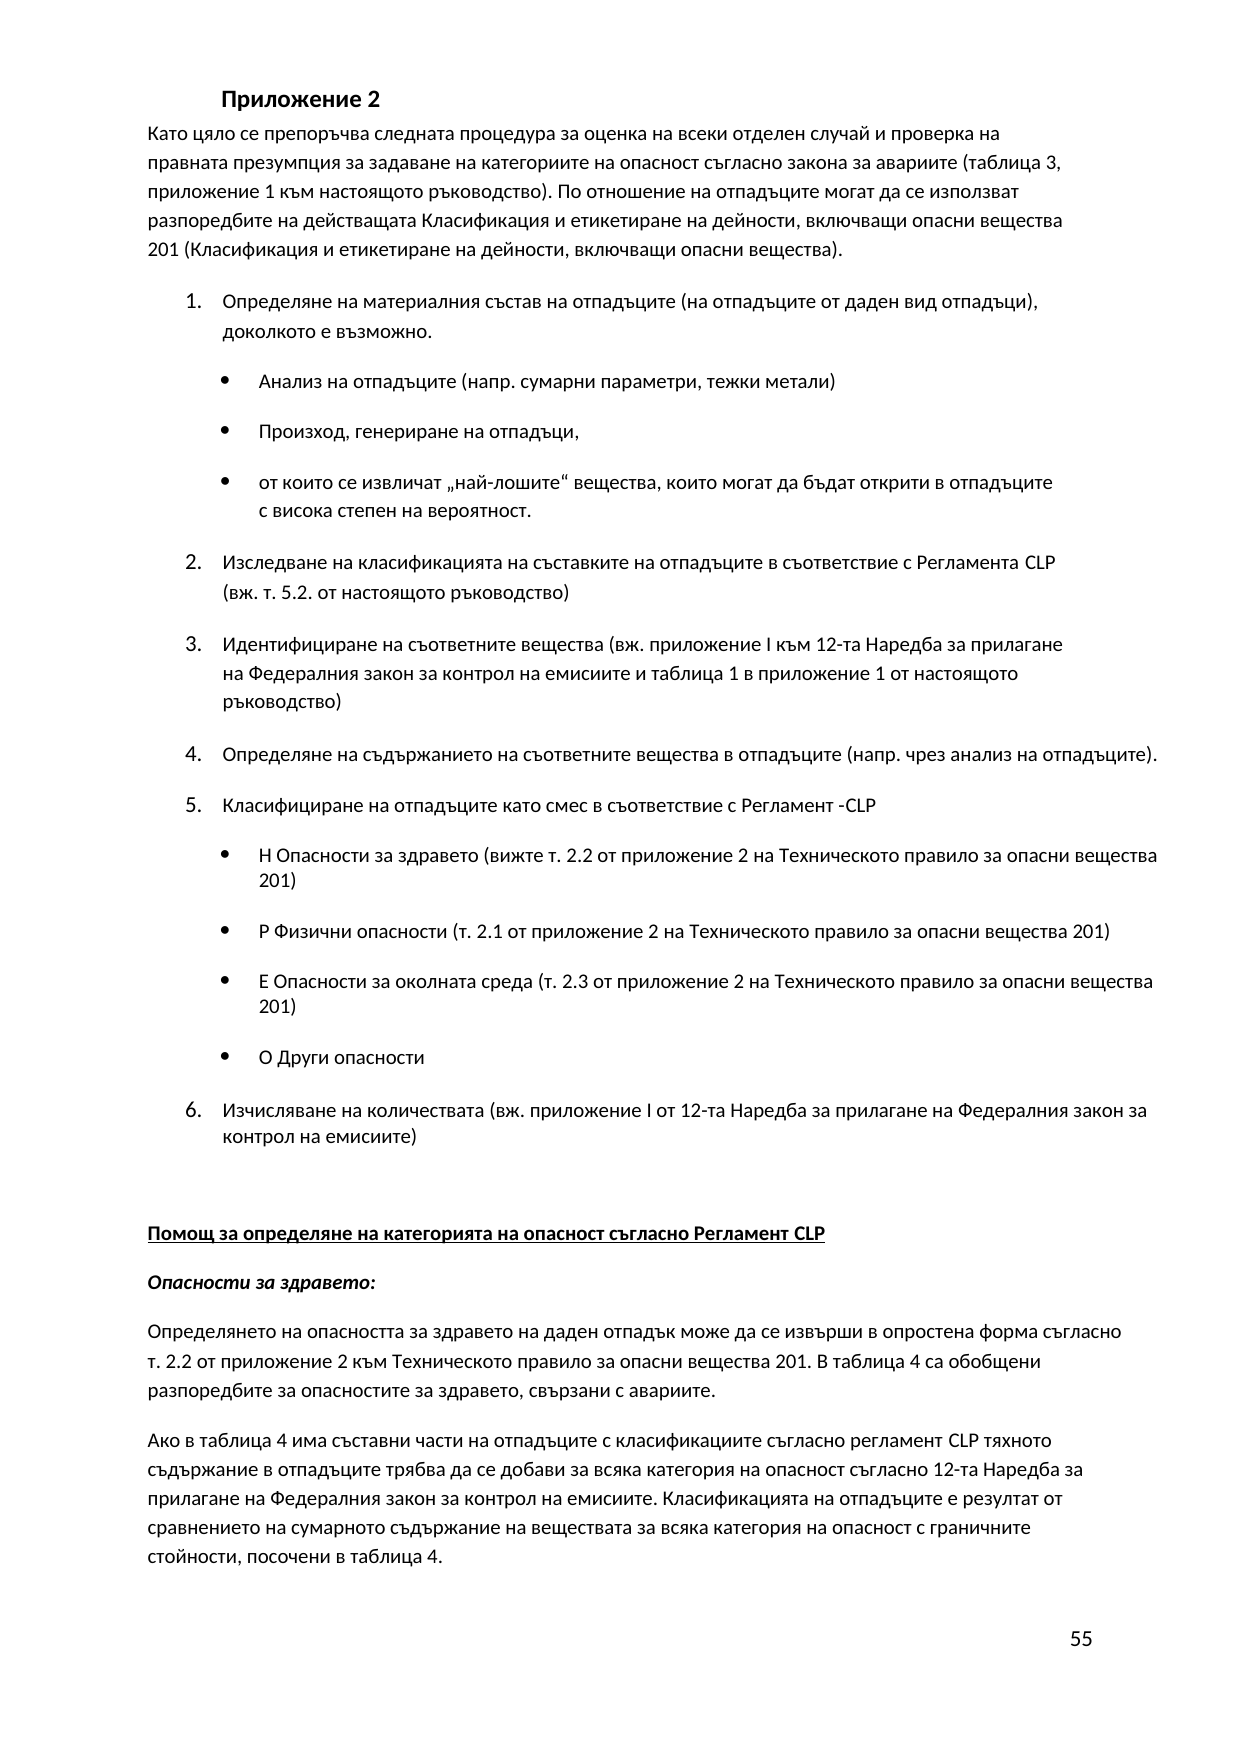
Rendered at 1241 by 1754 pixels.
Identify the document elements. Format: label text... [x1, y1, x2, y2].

subtitle Приложение 2 [221, 83, 1194, 114]
list O Други опасности [221, 1044, 1194, 1070]
list P Физични опасности (т. 2.1 от приложение 2 на Техническото правило за опасни вещества 201) [221, 918, 1194, 943]
list E Опасности за околната среда (т. 2.3 от приложение 2 на Техническото правило за опасни вещества 201) [221, 968, 1194, 1019]
list H Опасности за здравето (вижте т. 2.2 от приложение 2 на Техническото правило за опасни вещества 201) [221, 842, 1194, 893]
list Анализ на отпадъците (напр. сумарни параметри, тежки метали) [221, 368, 1194, 393]
text Опасности за здравето: [147, 1269, 1194, 1295]
list Идентифициране на съответните вещества (вж. приложение I към 12-та Наредба за прилагане на Федералния закон за контрол на емисиите и таблица 1 в приложение 1 от настоящото ръководство) [185, 629, 1084, 714]
text Като цяло се препоръчва следната процедура за оценка на всеки отделен случай и проверка на правната презумпция за задаване на категориите на опасност съгласно закона за авариите (таблица 3, приложение 1 към настоящото ръководство). По отношение на отпадъците могат да се използват разпоредбите на действащата Класификация и етикетиране на дейности, включващи опасни вещества 201 (Класификация и етикетиране на дейности, включващи опасни вещества). [147, 120, 1077, 262]
list Изчисляване на количествата (вж. приложение I от 12-та Наредба за прилагане на Федералния закон за контрол на емисиите) [185, 1095, 1194, 1148]
list Класифициране на отпадъците като смес в съответствие с Регламент -CLP [185, 790, 1194, 818]
text Ако в таблица 4 има съставни части на отпадъците с класификациите съгласно регламент CLP тяхното съдържание в отпадъците трябва да се добави за всяка категория на опасност съгласно 12-та Наредба за прилагане на Федералния закон за контрол на емисиите. Класификацията на отпадъците е резултат от сравнението на сумарното съдържание на веществата за всяка категория на опасност с граничните стойности, посочени в таблица 4. [147, 1427, 1090, 1569]
text т. 2.2 от приложение 2 към Техническото правило за опасни вещества 201. В таблица 4 са обобщени разпоредбите за опасностите за здравето, свързани с авариите. [147, 1348, 1091, 1402]
text Определянето на опасността за здравето на даден отпадък може да се извърши в опростена форма съгласно [147, 1318, 1194, 1344]
list Определяне на материалния състав на отпадъците (на отпадъците от даден вид отпадъци), доколкото е възможно. [185, 287, 1072, 344]
subtitle Помощ за определяне на категорията на опасност съгласно Регламент CLP [147, 1220, 1194, 1246]
list Определяне на съдържанието на съответните вещества в отпадъците (напр. чрез анализ на отпадъците). [185, 739, 1194, 767]
list Произход, генериране на отпадъци, [221, 418, 1194, 443]
list Изследване на класификацията на съставките на отпадъците в съответствие с Регламента CLP (вж. т. 5.2. от настоящото ръководство) [185, 547, 1092, 604]
list от които се извличат „най-лошите“ вещества, които могат да бъдат открити в отпадъците с висока степен на вероятност. [221, 469, 1061, 523]
